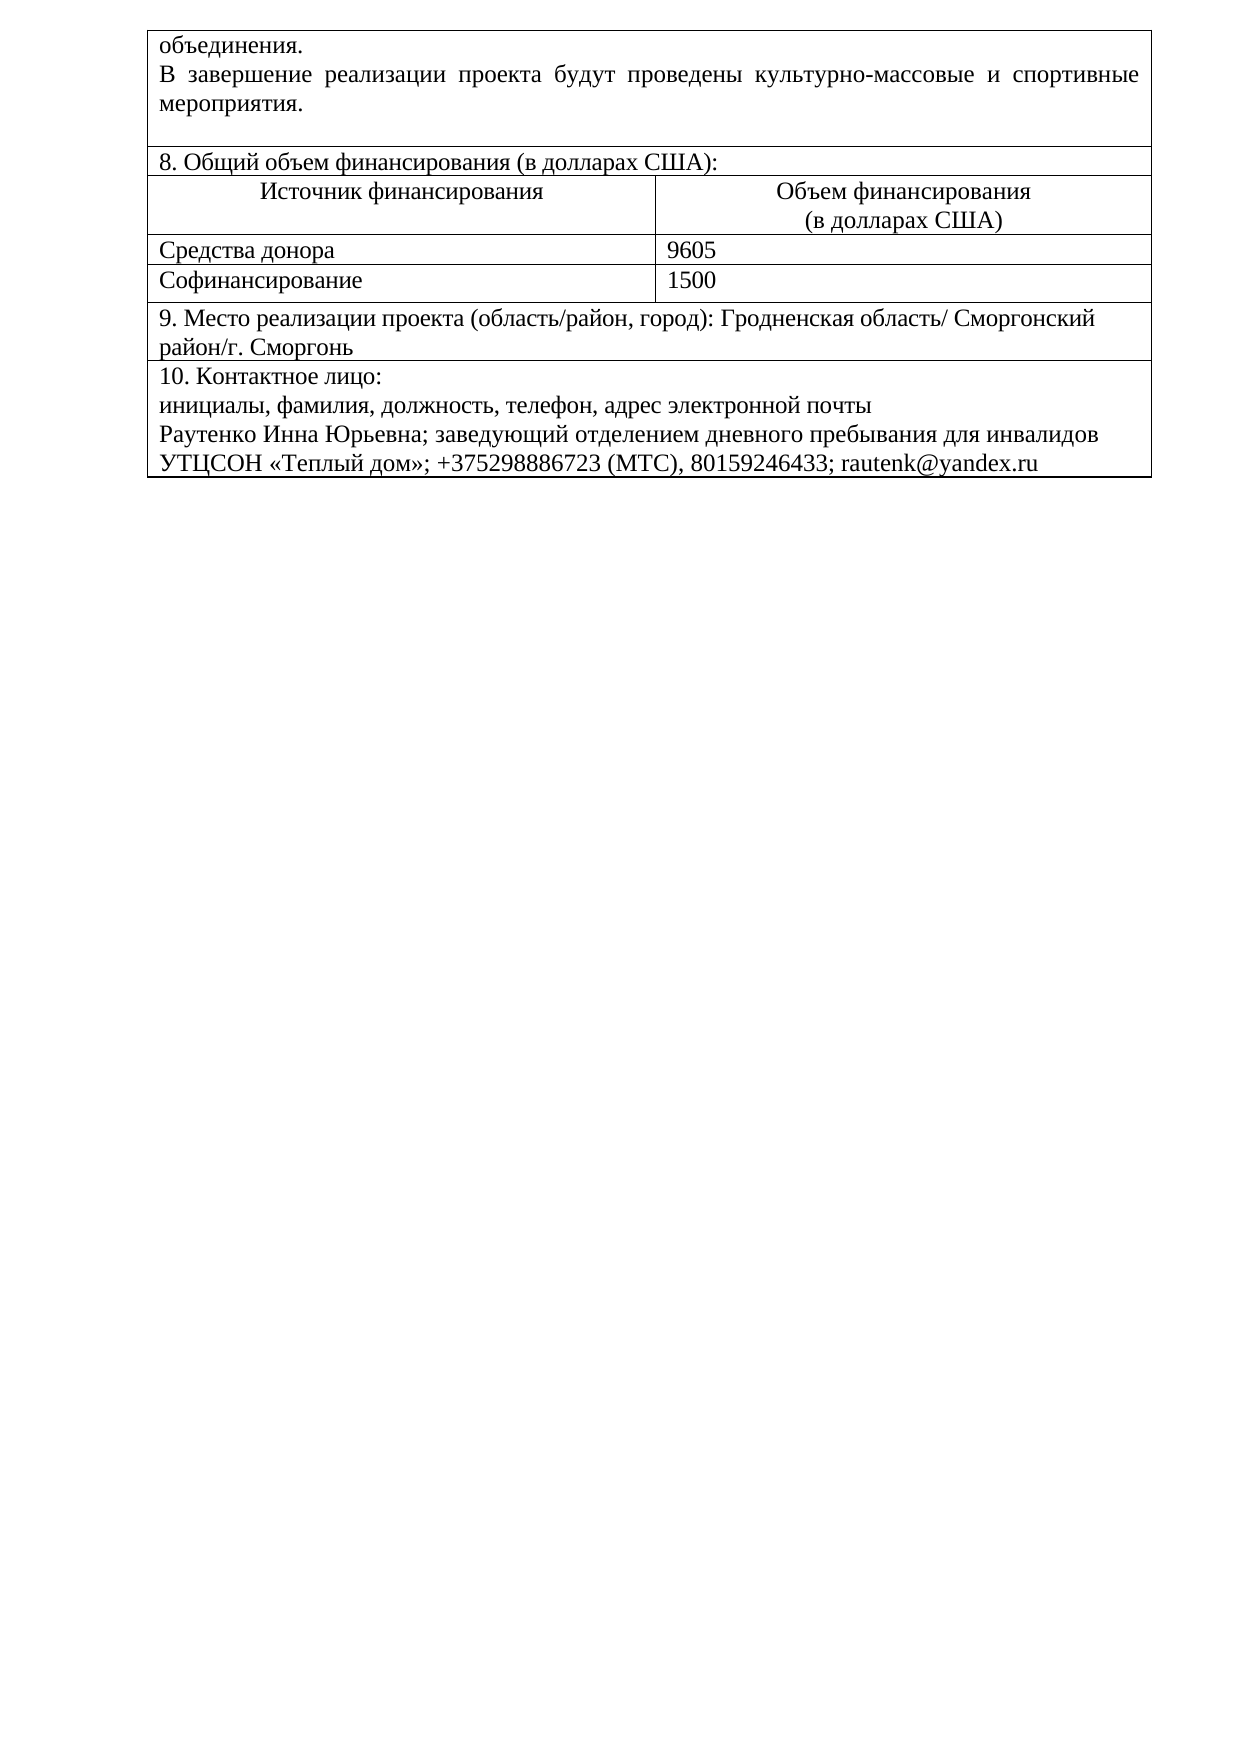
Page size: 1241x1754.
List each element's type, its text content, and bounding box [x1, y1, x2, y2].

table_cell Объем финансирования (в долларах США) [656, 176, 1151, 234]
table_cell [148, 31, 1151, 146]
table_cell 10. Контактное лицо: инициалы, фамилия, должность, телефон, адрес электронной почты Раутенко Инна Юрьевна; заведующий отделением дневного пребывания для инвалидов УТЦСОН «Теплый дом»; +375298886723 (МТС), 80159246433; rautenk@yandex.ru [148, 361, 1151, 476]
table_cell Софинансирование [148, 265, 655, 302]
table_cell Средства донора [148, 235, 655, 264]
table_cell 1500 [656, 265, 1151, 302]
table_cell 8. Общий объем финансирования (в долларах США): [148, 147, 1151, 175]
table_cell Источник финансирования [148, 176, 655, 234]
table_cell 9605 [656, 235, 1151, 264]
table_cell 9. Место реализации проекта (область/район, город): Гродненская область/ Сморгонский район/г. Сморгонь [148, 303, 1151, 360]
